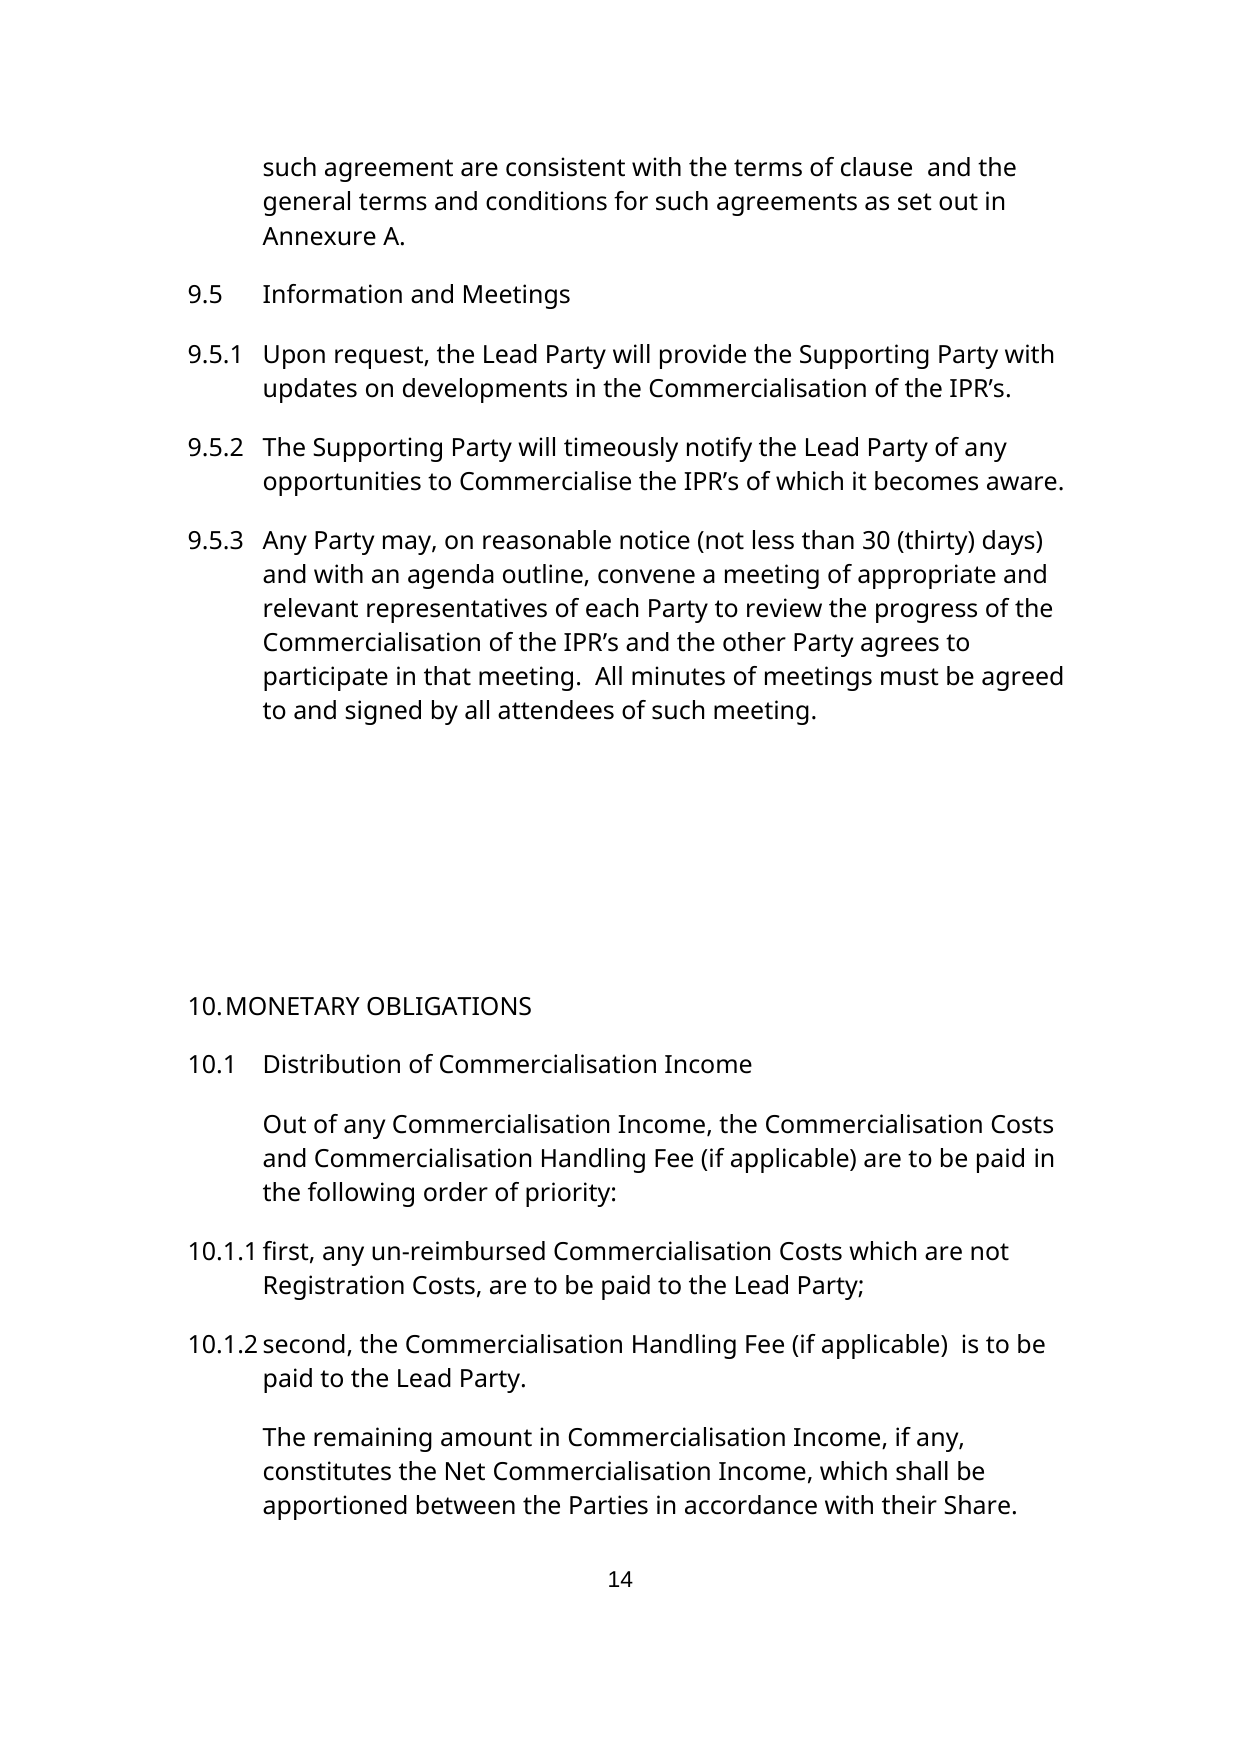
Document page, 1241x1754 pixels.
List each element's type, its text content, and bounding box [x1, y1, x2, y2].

list Distribution of Commercialisation Income [187, 1047, 1090, 1081]
list MONETARY OBLIGATIONS [187, 988, 1090, 1022]
text Out of any Commercialisation Income, the Commercialisation Costs and Commercialisation Handling Fee (if applicable) are to be paid in the following order of priority: [262, 1106, 1090, 1208]
text The remaining amount in Commercialisation Income, if any, constitutes the Net Commercialisation Income, which shall be apportioned between the Parties in accordance with their Share. [262, 1420, 1090, 1522]
list second, the Commercialisation Handling Fee (if applicable) is to be paid to the Lead Party. [187, 1327, 1090, 1395]
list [187, 150, 1090, 252]
list Information and Meetings [187, 277, 1090, 311]
list The Supporting Party will timeously notify the Lead Party of any opportunities to Commercialise the IPR’s of which it becomes aware. [187, 429, 1090, 497]
list Upon request, the Lead Party will provide the Supporting Party with updates on developments in the Commercialisation of the IPR’s. [187, 336, 1090, 404]
list first, any un-reimbursed Commercialisation Costs which are not Registration Costs, are to be paid to the Lead Party; [187, 1233, 1090, 1302]
list Any Party may, on reasonable notice (not less than 30 (thirty) days) and with an agenda outline, convene a meeting of appropriate and relevant representatives of each Party to review the progress of the Commercialisation of the IPR’s and the other Party agrees to participate in that meeting. All minutes of meetings must be agreed to and signed by all attendees of such meeting. [187, 522, 1090, 727]
